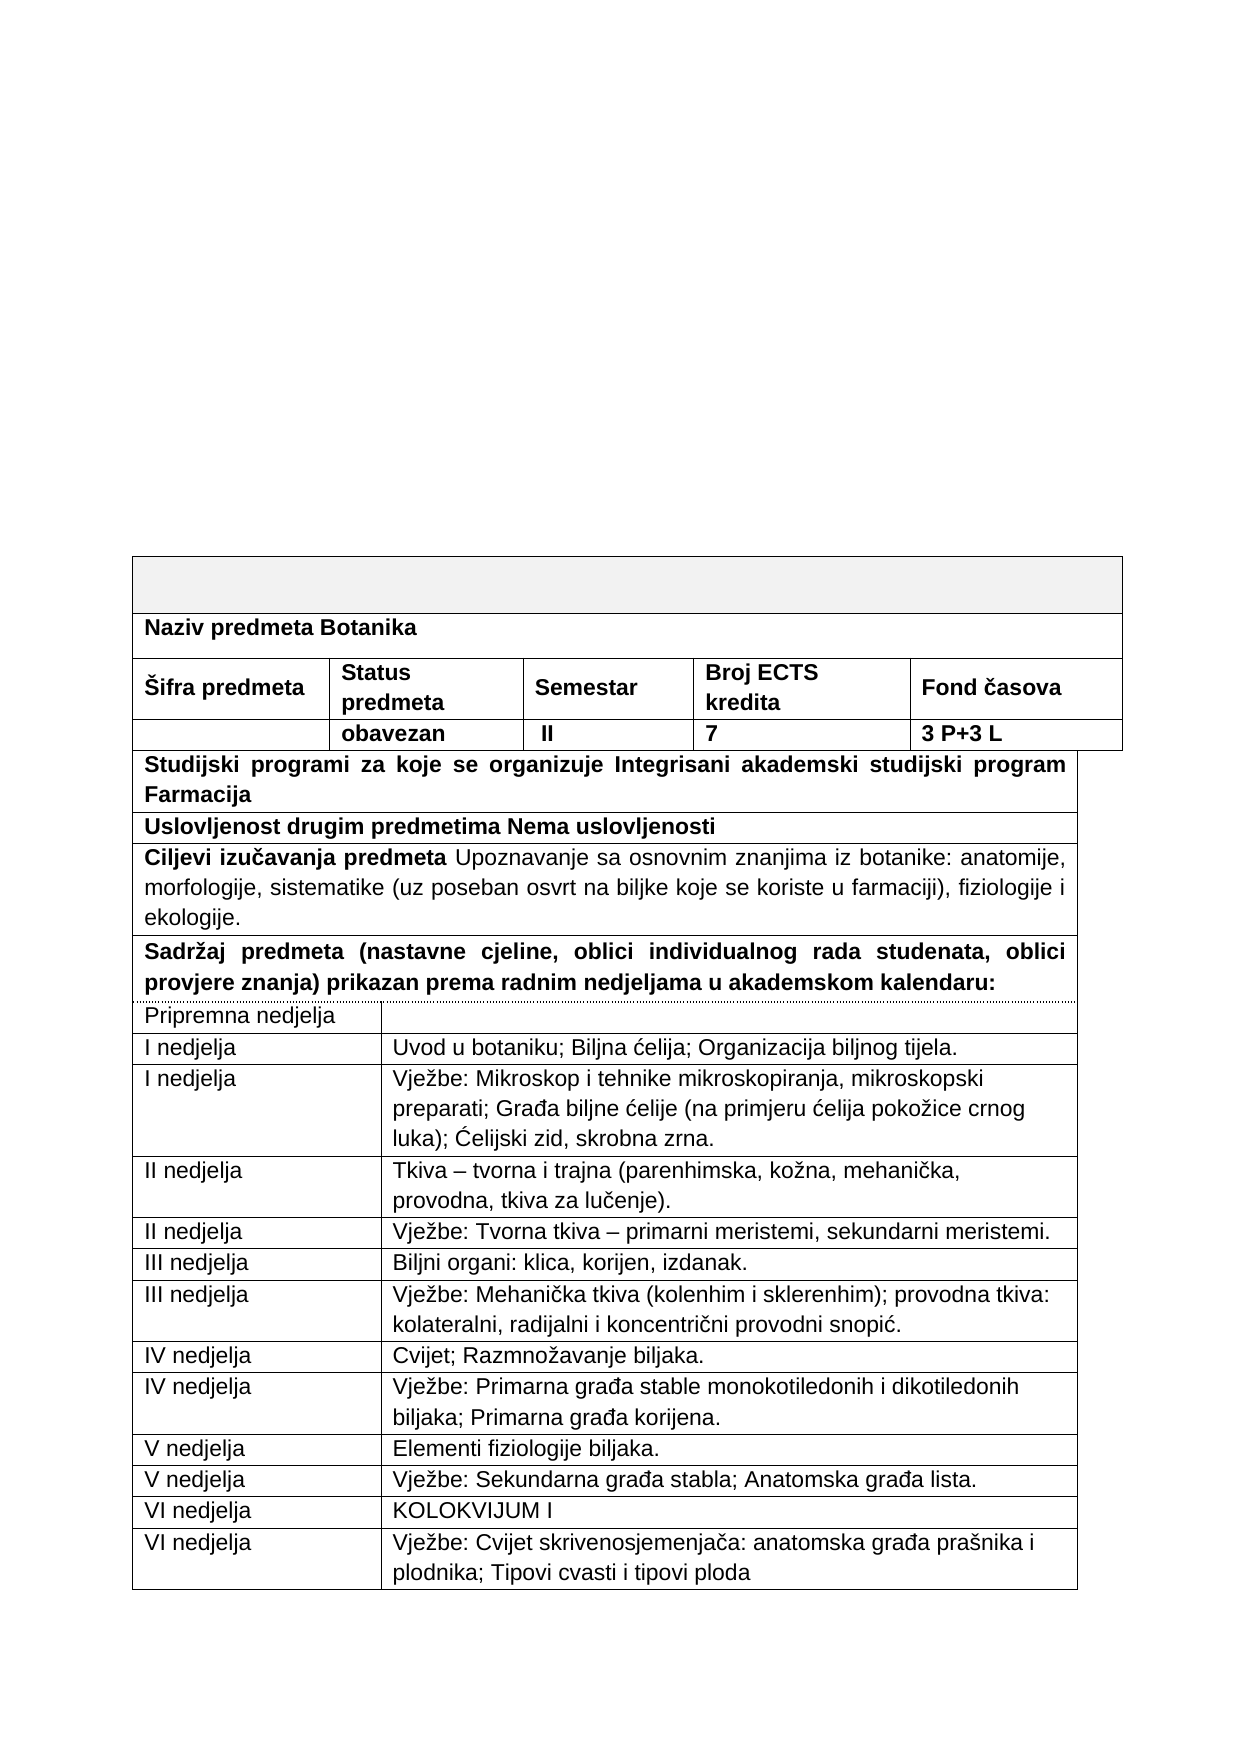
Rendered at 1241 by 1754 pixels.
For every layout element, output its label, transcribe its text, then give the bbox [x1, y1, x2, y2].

table_cell VI nedjelja [133, 1529, 381, 1589]
table_cell [133, 720, 329, 750]
table_cell KOLOKVIJUM I [382, 1497, 1077, 1527]
table_cell Vježbe: Sekundarna građa stabla; Anatomska građa lista. [382, 1466, 1077, 1496]
table_cell II nedjelja [133, 1157, 381, 1217]
table_cell III nedjelja [133, 1281, 381, 1341]
table_cell Ciljevi izučavanja predmeta Upoznavanje sa osnovnim znanjima iz botanike: anatomije, morfologije, sistematike (uz poseban osvrt na biljke koje se koriste u farmaciji), fiziologije i ekologije. [133, 844, 1077, 934]
table_cell 3 P+3 L [911, 720, 1122, 750]
table_cell Šifra predmeta [133, 659, 329, 719]
table_cell VI nedjelja [133, 1497, 381, 1527]
table_cell 7 [694, 720, 910, 750]
table_cell Vježbe: Tvorna tkiva – primarni meristemi, sekundarni meristemi. [382, 1218, 1077, 1248]
table_cell Broj ECTS kredita [694, 659, 910, 719]
table_cell Vježbe: Cvijet skrivenosjemenjača: anatomska građa prašnika i plodnika; Tipovi cvasti i tipovi ploda [382, 1529, 1077, 1589]
table_cell V nedjelja [133, 1466, 381, 1496]
table_cell IV nedjelja [133, 1342, 381, 1372]
table_cell II [524, 720, 693, 750]
table_header [133, 557, 1122, 613]
table_cell Vježbe: Mikroskop i tehnike mikroskopiranja, mikroskopski preparati; Građa biljne ćelije (na primjeru ćelija pokožice crnog luka); Ćelijski zid, skrobna zrna. [382, 1065, 1077, 1156]
table_cell I nedjelja [133, 1034, 381, 1064]
table_cell II nedjelja [133, 1218, 381, 1248]
table_cell [382, 1001, 1077, 1033]
table_cell Pripremna nedjelja [133, 1001, 381, 1033]
table_cell Uvod u botaniku; Biljna ćelija; Organizacija biljnog tijela. [382, 1034, 1077, 1064]
table_cell Uslovljenost drugim predmetima Nema uslovljenosti [133, 813, 1077, 843]
table_cell Elementi fiziologije biljaka. [382, 1435, 1077, 1465]
table_cell V nedjelja [133, 1435, 381, 1465]
table_cell Vježbe: Mehanička tkiva (kolenhim i sklerenhim); provodna tkiva: kolateralni, radijalni i koncentrični provodni snopić. [382, 1281, 1077, 1341]
table_cell Tkiva – tvorna i trajna (parenhimska, kožna, mehanička, provodna, tkiva za lučenje). [382, 1157, 1077, 1217]
table_cell obavezan [330, 720, 523, 750]
table_cell Cvijet; Razmnožavanje biljaka. [382, 1342, 1077, 1372]
table_cell I nedjelja [133, 1065, 381, 1156]
table_cell Semestar [524, 659, 693, 719]
table_cell Naziv predmeta Botanika [133, 614, 1122, 657]
table_cell Sadržaj predmeta (nastavne cjeline, oblici individualnog rada studenata, oblici provjere znanja) prikazan prema radnim nedjeljama u akademskom kalendaru: [133, 936, 1077, 1001]
table_cell Fond časova [911, 659, 1122, 719]
table_header Studijski programi za koje se organizuje Integrisani akademski studijski program Farmacija [133, 751, 1077, 812]
table_cell Status predmeta [330, 659, 523, 719]
table_cell Vježbe: Primarna građa stable monokotiledonih i dikotiledonih biljaka; Primarna građa korijena. [382, 1373, 1077, 1434]
table_cell Biljni organi: klica, korijen, izdanak. [382, 1249, 1077, 1279]
table_cell III nedjelja [133, 1249, 381, 1279]
table_cell IV nedjelja [133, 1373, 381, 1434]
